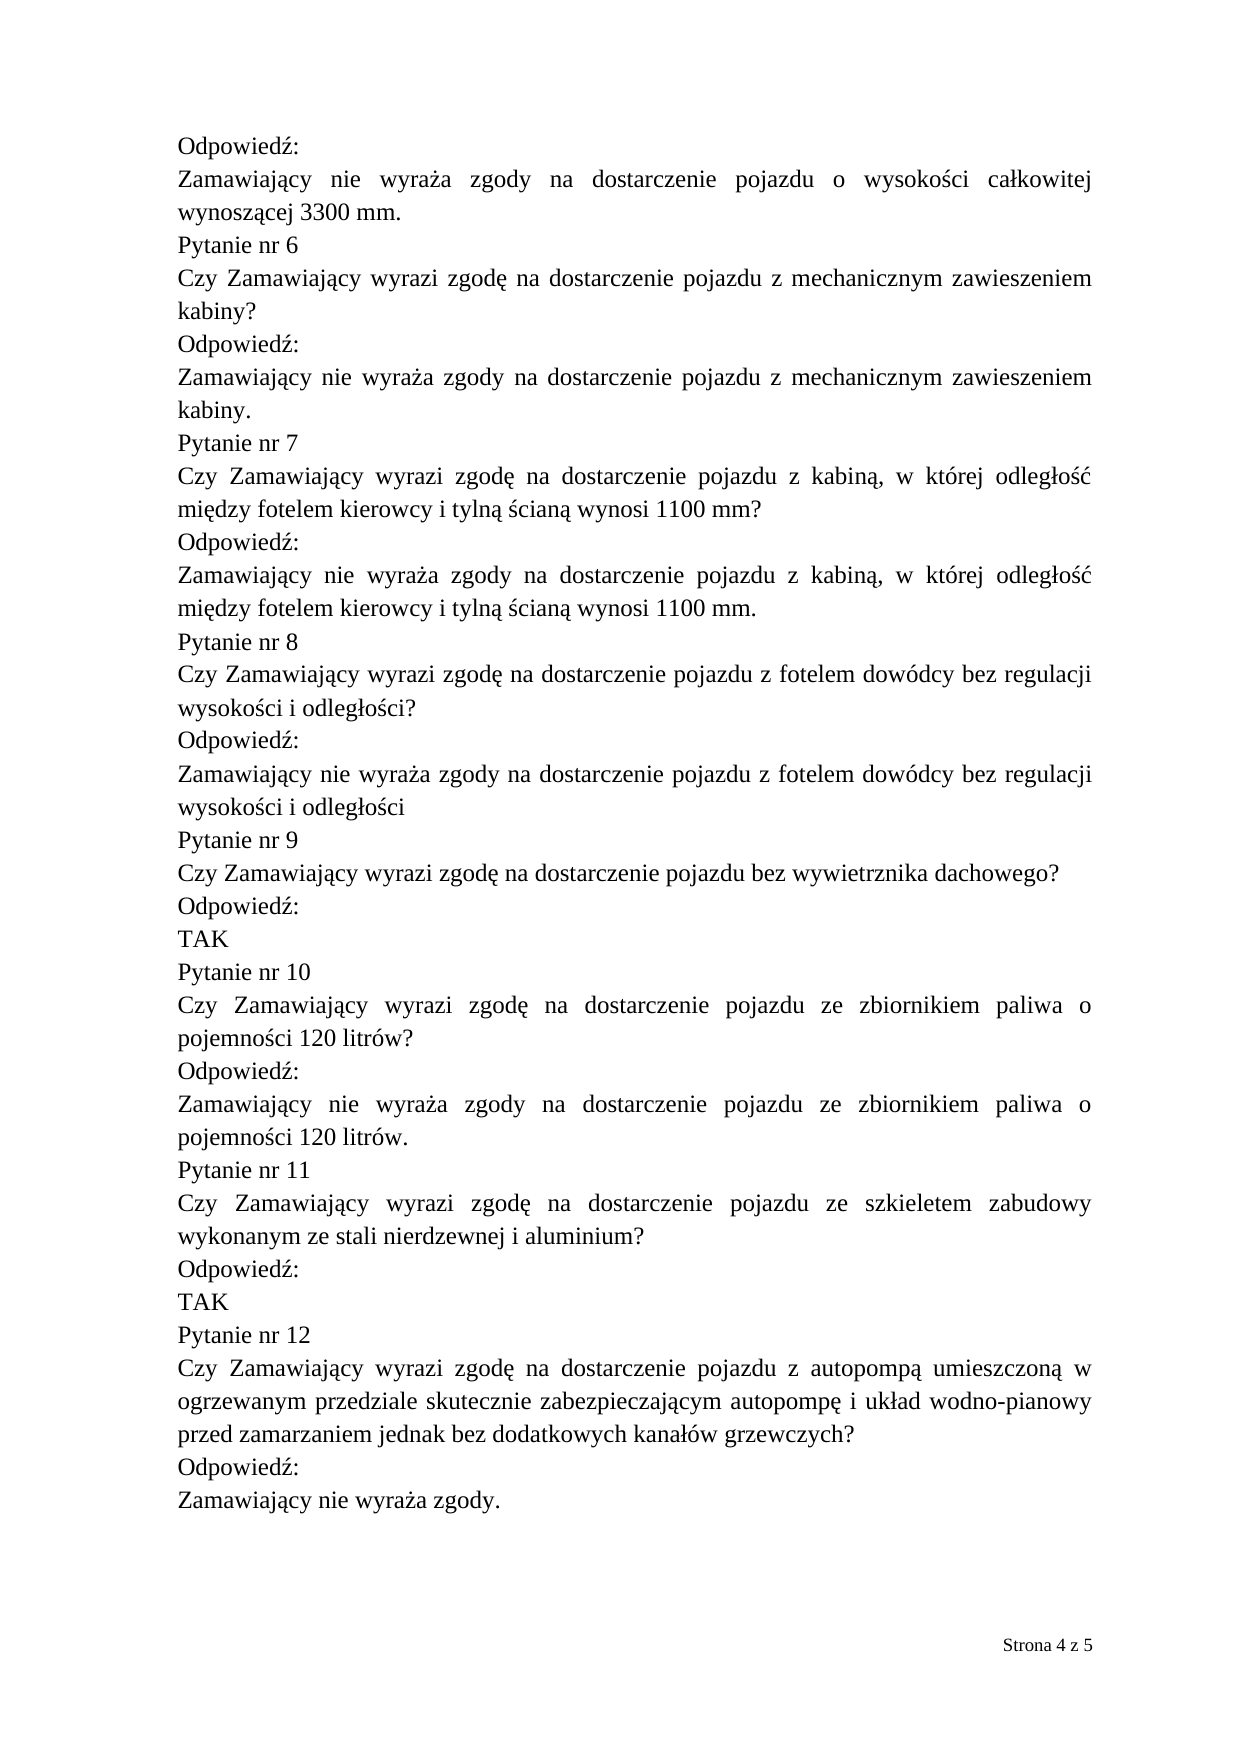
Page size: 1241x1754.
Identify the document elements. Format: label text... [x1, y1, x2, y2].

text Pytanie nr 12 [177, 1320, 1093, 1349]
text Czy Zamawiający wyrazi zgodę na dostarczenie pojazdu ze zbiornikiem paliwa o pojemności 120 litrów? [177, 990, 1093, 1052]
text Pytanie nr 6 [177, 230, 1093, 259]
text Pytanie nr 11 [177, 1155, 1093, 1184]
text Odpowiedź: [177, 726, 1093, 754]
text Zamawiający nie wyraża zgody na dostarczenie pojazdu ze zbiornikiem paliwa o pojemności 120 litrów. [177, 1089, 1093, 1151]
text Odpowiedź: [177, 131, 1093, 160]
text TAK [177, 1287, 1093, 1316]
text Pytanie nr 10 [177, 957, 1093, 986]
text Odpowiedź: [177, 329, 1093, 358]
text Pytanie nr 8 [177, 627, 1093, 655]
text Czy Zamawiający wyrazi zgodę na dostarczenie pojazdu z autopompą umieszczoną w ogrzewanym przedziale skutecznie zabezpieczającym autopompę i układ wodno-pianowy przed zamarzaniem jednak bez dodatkowych kanałów grzewczych? [177, 1353, 1093, 1448]
text Pytanie nr 7 [177, 428, 1093, 457]
text Czy Zamawiający wyrazi zgodę na dostarczenie pojazdu z fotelem dowódcy bez regulacji wysokości i odległości? [177, 659, 1093, 721]
text Zamawiający nie wyraża zgody na dostarczenie pojazdu o wysokości całkowitej wynoszącej 3300 mm. [177, 164, 1093, 226]
text Zamawiający nie wyraża zgody na dostarczenie pojazdu z kabiną, w której odległość między fotelem kierowcy i tylną ścianą wynosi 1100 mm. [177, 561, 1093, 622]
text Czy Zamawiający wyrazi zgodę na dostarczenie pojazdu z mechanicznym zawieszeniem kabiny? [177, 263, 1093, 325]
text Odpowiedź: [177, 1452, 1093, 1481]
text Zamawiający nie wyraża zgody. [177, 1485, 1093, 1514]
text Odpowiedź: [177, 1056, 1093, 1084]
text Zamawiający nie wyraża zgody na dostarczenie pojazdu z fotelem dowódcy bez regulacji wysokości i odległości [177, 759, 1093, 820]
text Czy Zamawiający wyrazi zgodę na dostarczenie pojazdu z kabiną, w której odległość między fotelem kierowcy i tylną ścianą wynosi 1100 mm? [177, 461, 1093, 523]
text Zamawiający nie wyraża zgody na dostarczenie pojazdu z mechanicznym zawieszeniem kabiny. [177, 362, 1093, 424]
text Pytanie nr 9 [177, 825, 1093, 853]
text Odpowiedź: [177, 891, 1093, 919]
text Czy Zamawiający wyrazi zgodę na dostarczenie pojazdu ze szkieletem zabudowy wykonanym ze stali nierdzewnej i aluminium? [177, 1188, 1093, 1250]
text TAK [177, 924, 1093, 952]
text Czy Zamawiający wyrazi zgodę na dostarczenie pojazdu bez wywietrznika dachowego? [177, 858, 1093, 886]
text Odpowiedź: [177, 527, 1093, 556]
text Odpowiedź: [177, 1254, 1093, 1283]
